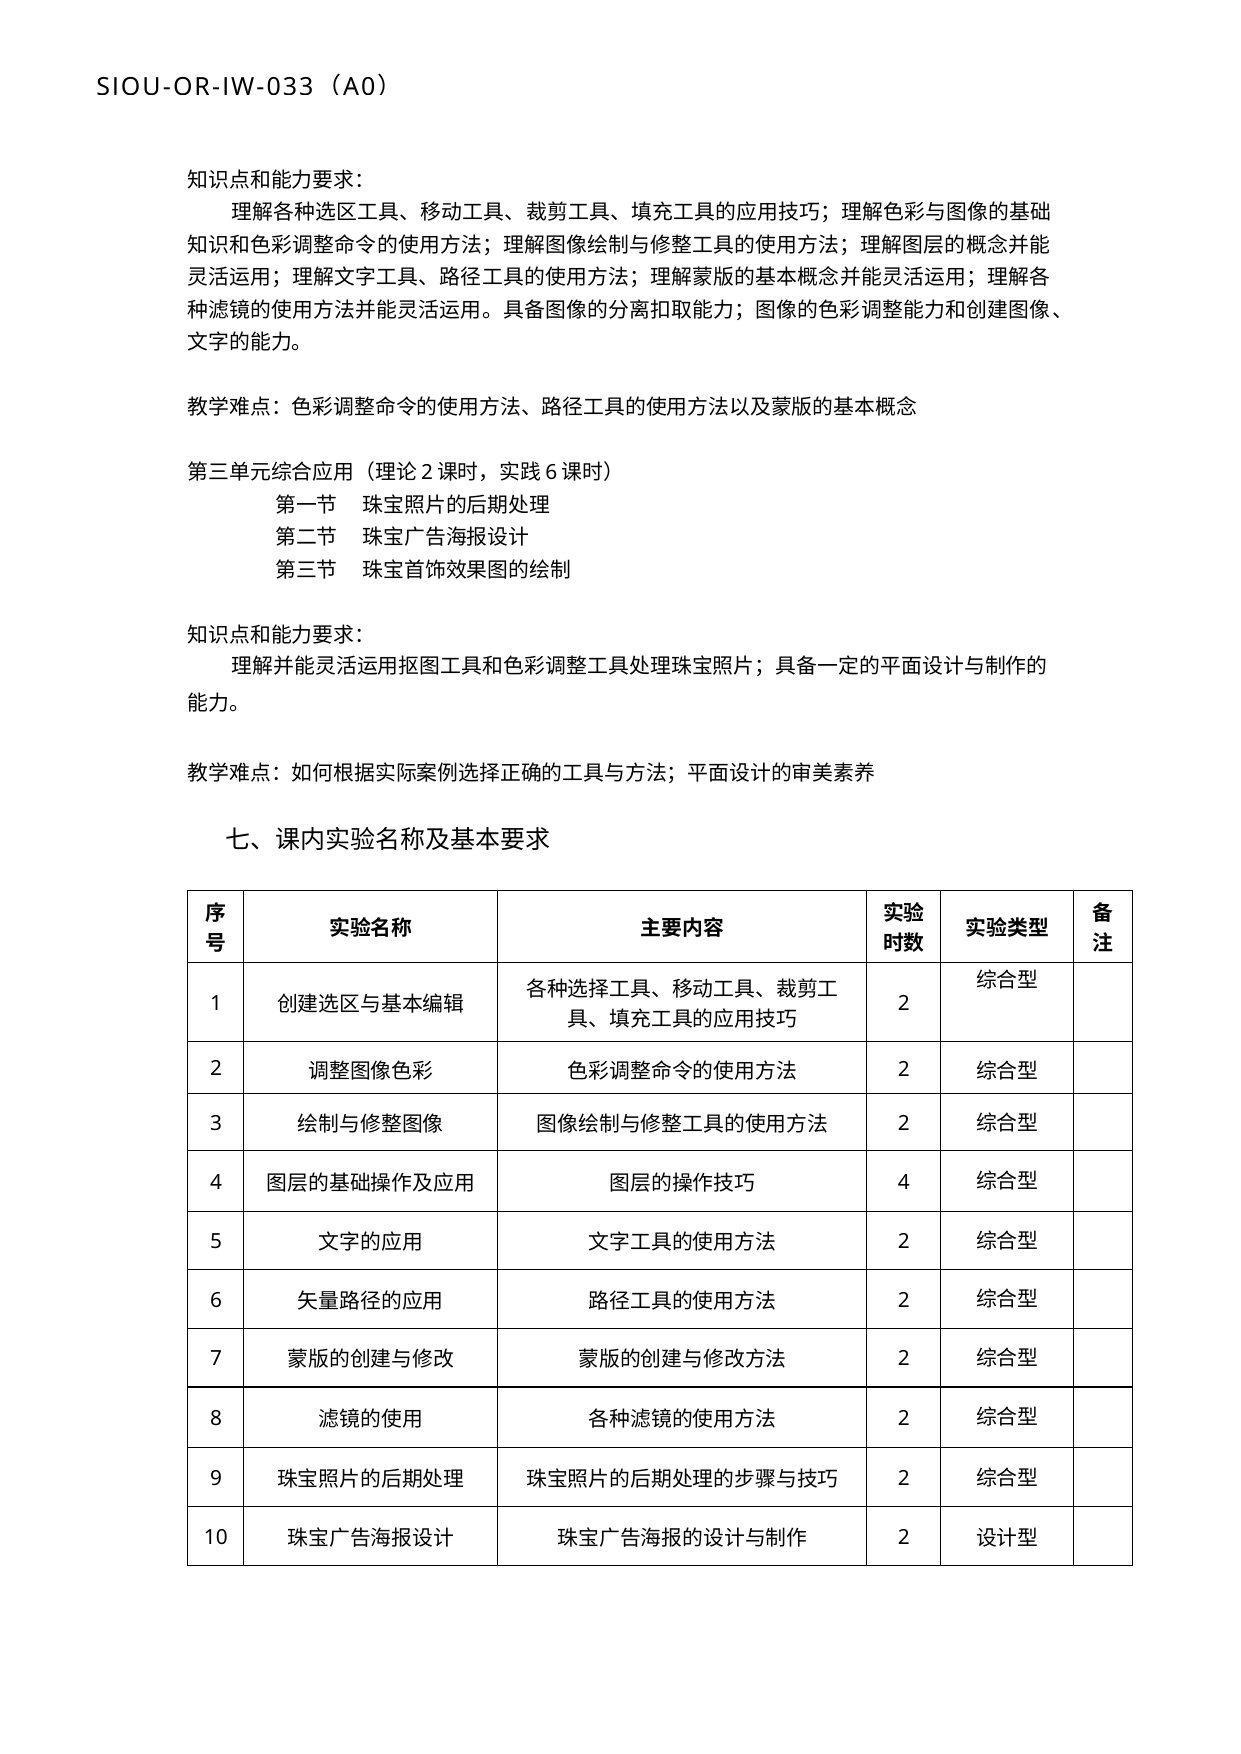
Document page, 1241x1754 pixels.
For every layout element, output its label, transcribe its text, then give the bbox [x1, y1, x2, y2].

table_cell 5 [188, 1212, 243, 1269]
table_cell 蒙版的创建与修改方法 [498, 1329, 866, 1386]
table_cell 综合型 [941, 1448, 1073, 1506]
list 珠宝广告海报设计 [275, 519, 1053, 552]
table_cell 2 [867, 1212, 940, 1269]
table_cell 创建选区与基本编辑 [244, 963, 497, 1041]
text 教学难点：色彩调整命令的使用方法、路径工具的使用方法以及蒙版的基本概念 [187, 389, 1053, 422]
table_cell [1074, 1329, 1132, 1386]
table_cell 图层的操作技巧 [498, 1151, 866, 1211]
table_cell 综合型 [941, 963, 1073, 1041]
table_cell 综合型 [941, 1151, 1073, 1211]
table_cell 路径工具的使用方法 [498, 1270, 866, 1328]
table_cell 文字工具的使用方法 [498, 1212, 866, 1269]
table_header 实验类型 [941, 891, 1073, 962]
table_cell 绘制与修整图像 [244, 1094, 497, 1150]
table_cell [1074, 963, 1132, 1041]
table_cell 珠宝广告海报设计 [244, 1507, 497, 1565]
table_cell 8 [188, 1388, 243, 1447]
table_cell [1074, 1388, 1132, 1447]
table_cell 文字的应用 [244, 1212, 497, 1269]
table_cell 2 [867, 1448, 940, 1506]
table_cell 4 [867, 1151, 940, 1211]
list 珠宝照片的后期处理 [275, 487, 1053, 519]
text 知识点和能力要求： [187, 162, 1053, 194]
table_cell 7 [188, 1329, 243, 1386]
table_cell 2 [867, 1270, 940, 1328]
text 理解并能灵活运用抠图工具和色彩调整工具处理珠宝照片；具备一定的平面设计与制作的能力。 [187, 649, 1050, 716]
text 教学难点：如何根据实际案例选择正确的工具与方法；平面设计的审美素养 [187, 756, 1050, 786]
table_cell 2 [867, 1388, 940, 1447]
table_cell 2 [867, 963, 940, 1041]
table_header 序号 [188, 891, 243, 962]
table_cell 综合型 [941, 1212, 1073, 1269]
table_header 实验名称 [244, 891, 497, 962]
table_cell 设计型 [941, 1507, 1073, 1565]
table_header 实验 时数 [867, 891, 940, 962]
text 知识点和能力要求： [187, 617, 1053, 649]
table_cell [1074, 1212, 1132, 1269]
table_cell 6 [188, 1270, 243, 1328]
table_cell 综合型 [941, 1329, 1073, 1386]
list 第三单元综合应用（理论2课时，实践6课时） [187, 454, 1053, 487]
table_cell 珠宝广告海报的设计与制作 [498, 1507, 866, 1565]
table_cell 各种选择工具、移动工具、裁剪工具、填充工具的应用技巧 [498, 963, 866, 1041]
table_cell 4 [188, 1151, 243, 1211]
table_cell 各种滤镜的使用方法 [498, 1388, 866, 1447]
table_cell [1074, 1151, 1132, 1211]
table_cell 综合型 [941, 1388, 1073, 1447]
table_cell 综合型 [941, 1094, 1073, 1150]
table_cell [1074, 1270, 1132, 1328]
table_cell 色彩调整命令的使用方法 [498, 1042, 866, 1092]
table_cell 珠宝照片的后期处理的步骤与技巧 [498, 1448, 866, 1506]
table_cell 蒙版的创建与修改 [244, 1329, 497, 1386]
table_cell 珠宝照片的后期处理 [244, 1448, 497, 1506]
table_cell 10 [188, 1507, 243, 1565]
table_header 主要内容 [498, 891, 866, 962]
table_cell 图像绘制与修整工具的使用方法 [498, 1094, 866, 1150]
text 七、课内实验名称及基本要求 [187, 805, 1053, 870]
list 珠宝首饰效果图的绘制 [275, 552, 1053, 584]
table_cell 2 [867, 1329, 940, 1386]
table_header 备注 [1074, 891, 1132, 962]
table_cell 调整图像色彩 [244, 1042, 497, 1092]
table_cell 矢量路径的应用 [244, 1270, 497, 1328]
table_cell [1074, 1042, 1132, 1092]
table_cell 2 [188, 1042, 243, 1092]
table_cell 图层的基础操作及应用 [244, 1151, 497, 1211]
table_cell 2 [867, 1094, 940, 1150]
table_cell 滤镜的使用 [244, 1388, 497, 1447]
table_cell 综合型 [941, 1270, 1073, 1328]
table_cell [1074, 1507, 1132, 1565]
table_cell 2 [867, 1042, 940, 1092]
table_cell 2 [867, 1507, 940, 1565]
table_cell 1 [188, 963, 243, 1041]
table_cell [1074, 1094, 1132, 1150]
table_cell 综合型 [941, 1042, 1073, 1092]
text 理解各种选区工具、移动工具、裁剪工具、填充工具的应用技巧；理解色彩与图像的基础知识和色彩调整命令的使用方法；理解图像绘制与修整工具的使用方法；理解图层的概念并能灵活运用；理解文字工具、路径工具的使用方法；理解蒙版的基本概念并能灵活运用；理解各种滤镜的使用方法并能灵活运用。具备图像的分离扣取能力；图像的色彩调整能力和创建图像、文字的能力。 [187, 194, 1053, 357]
table_cell [1074, 1448, 1132, 1506]
table_cell 9 [188, 1448, 243, 1506]
table_cell 3 [188, 1094, 243, 1150]
